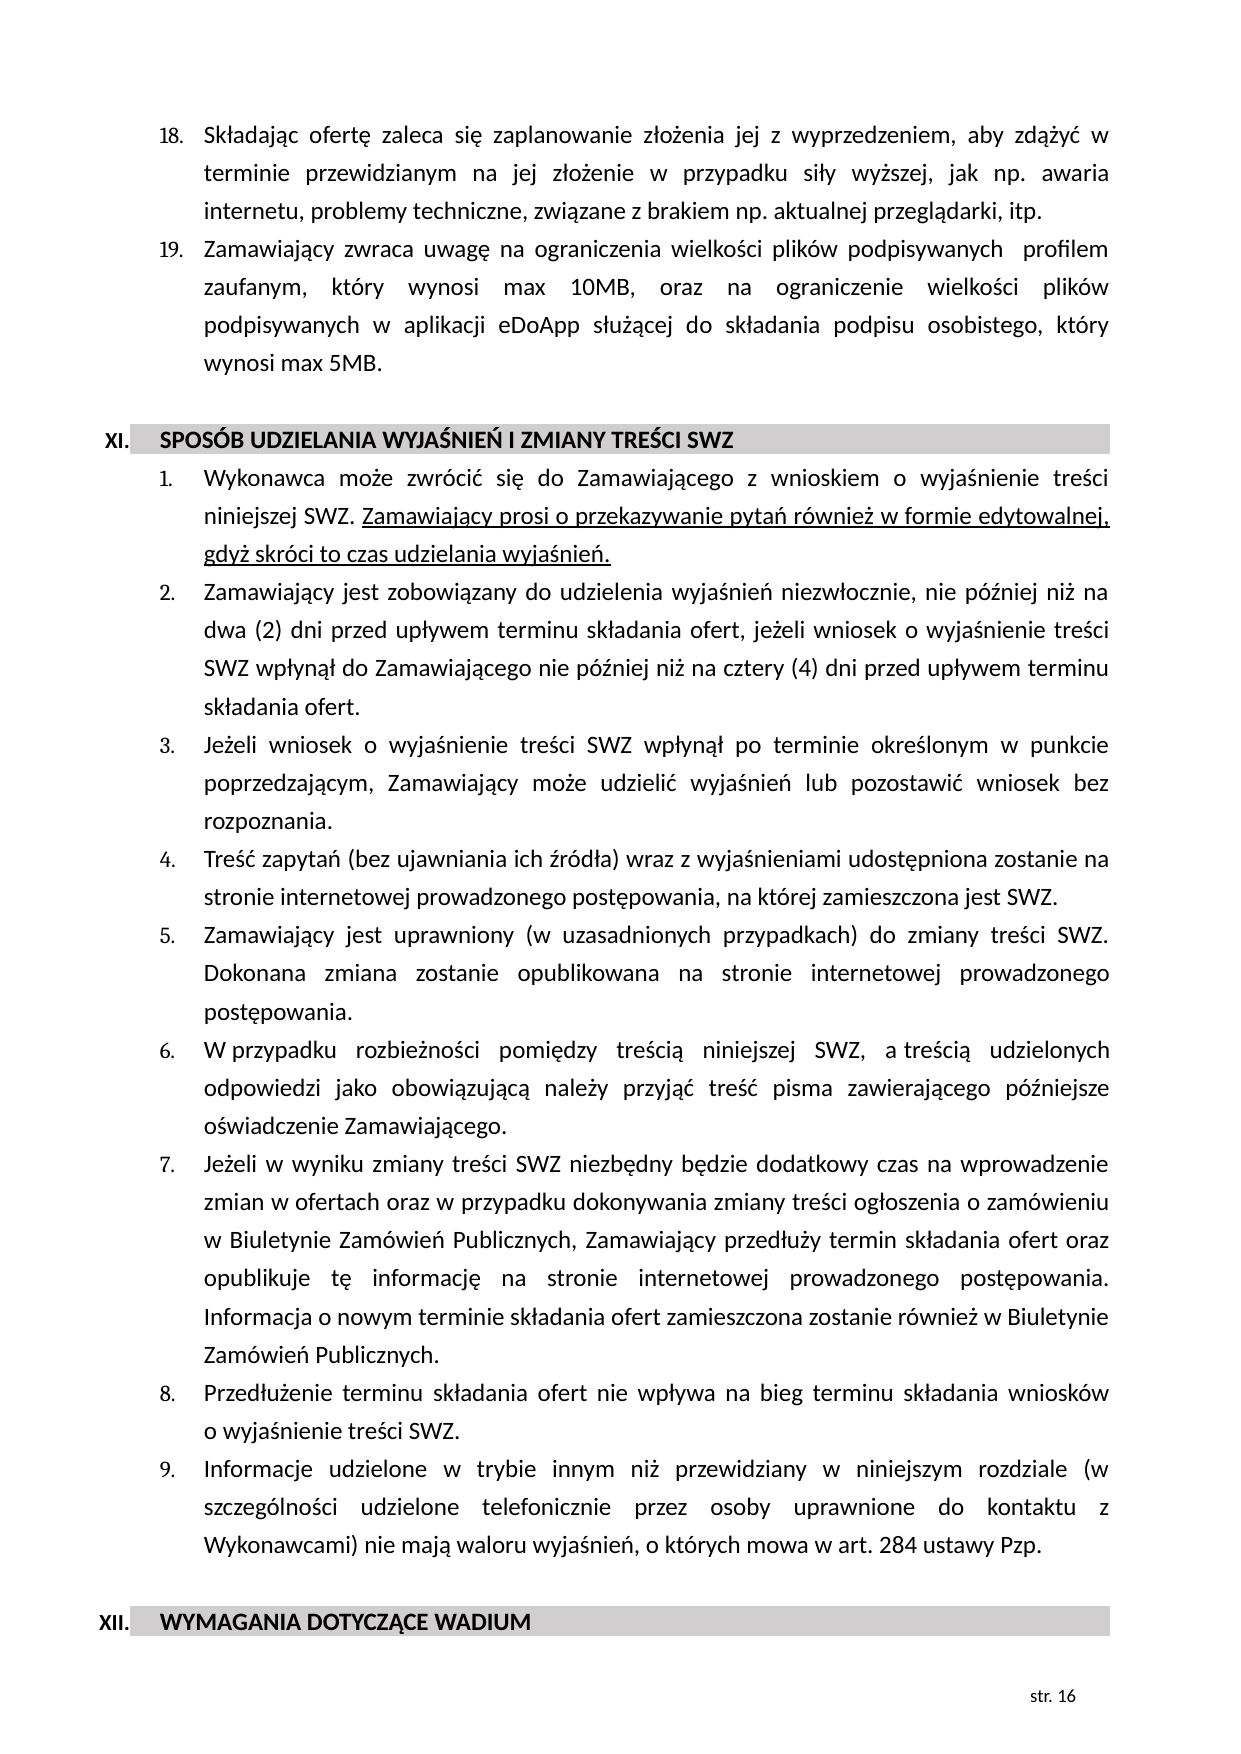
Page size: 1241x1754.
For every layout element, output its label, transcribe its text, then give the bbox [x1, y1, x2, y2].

list Zamawiający jest zobowiązany do udzielenia wyjaśnień niezwłocznie, nie później niż na dwa (2) dni przed upływem terminu składania ofert, jeżeli wniosek o wyjaśnienie treści SWZ wpłynął do Zamawiającego nie później niż na cztery (4) dni przed upływem terminu składania ofert. [159, 576, 1110, 721]
list Treść zapytań (bez ujawniania ich źródła) wraz z wyjaśnieniami udostępniona zostanie na stronie internetowej prowadzonego postępowania, na której zamieszczona jest SWZ. [159, 843, 1110, 912]
list Informacje udzielone w trybie innym niż przewidziany w niniejszym rozdziale (w szczególności udzielone telefonicznie przez osoby uprawnione do kontaktu z Wykonawcami) nie mają waloru wyjaśnień, o których mowa w art. 284 ustawy Pzp. [159, 1453, 1110, 1560]
list Jeżeli wniosek o wyjaśnienie treści SWZ wpłynął po terminie określonym w punkcie poprzedzającym, Zamawiający może udzielić wyjaśnień lub pozostawić wniosek bez rozpoznania. [159, 729, 1110, 836]
list Wykonawca może zwrócić się do Zamawiającego z wnioskiem o wyjaśnienie treści niniejszej SWZ. Zamawiający prosi o przekazywanie pytań również w formie edytowalnej, gdyż skróci to czas udzielania wyjaśnień. [159, 462, 1110, 569]
list Zamawiający jest uprawniony (w uzasadnionych przypadkach) do zmiany treści SWZ. Dokonana zmiana zostanie opublikowana na stronie internetowej prowadzonego postępowania. [159, 919, 1110, 1026]
list Składając ofertę zaleca się zaplanowanie złożenia jej z wyprzedzeniem, aby zdążyć w terminie przewidzianym na jej złożenie w przypadku siły wyższej, jak np. awaria internetu, problemy techniczne, związane z brakiem np. aktualnej przeglądarki, itp. [159, 119, 1110, 226]
list Przedłużenie terminu składania ofert nie wpływa na bieg terminu składania wniosków o wyjaśnienie treści SWZ. [159, 1377, 1110, 1446]
list SPOSÓB UDZIELANIA WYJAŚNIEŃ I ZMIANY TREŚCI SWZ [130, 424, 1110, 454]
list Jeżeli w wyniku zmiany treści SWZ niezbędny będzie dodatkowy czas na wprowadzenie zmian w ofertach oraz w przypadku dokonywania zmiany treści ogłoszenia o zamówieniu w Biuletynie Zamówień Publicznych, Zamawiający przedłuży termin składania ofert oraz opublikuje tę informację na stronie internetowej prowadzonego postępowania. Informacja o nowym terminie składania ofert zamieszczona zostanie również w Biuletynie Zamówień Publicznych. [159, 1148, 1110, 1369]
list WYMAGANIA DOTYCZĄCE WADIUM [130, 1606, 1110, 1636]
list Zamawiający zwraca uwagę na ograniczenia wielkości plików podpisywanych profilem zaufanym, który wynosi max 10MB, oraz na ograniczenie wielkości plików podpisywanych w aplikacji eDoApp służącej do składania podpisu osobistego, który wynosi max 5MB. [159, 233, 1110, 378]
list W przypadku rozbieżności pomiędzy treścią niniejszej SWZ, a treścią udzielonych odpowiedzi jako obowiązującą należy przyjąć treść pisma zawierającego późniejsze oświadczenie Zamawiającego. [159, 1034, 1110, 1141]
